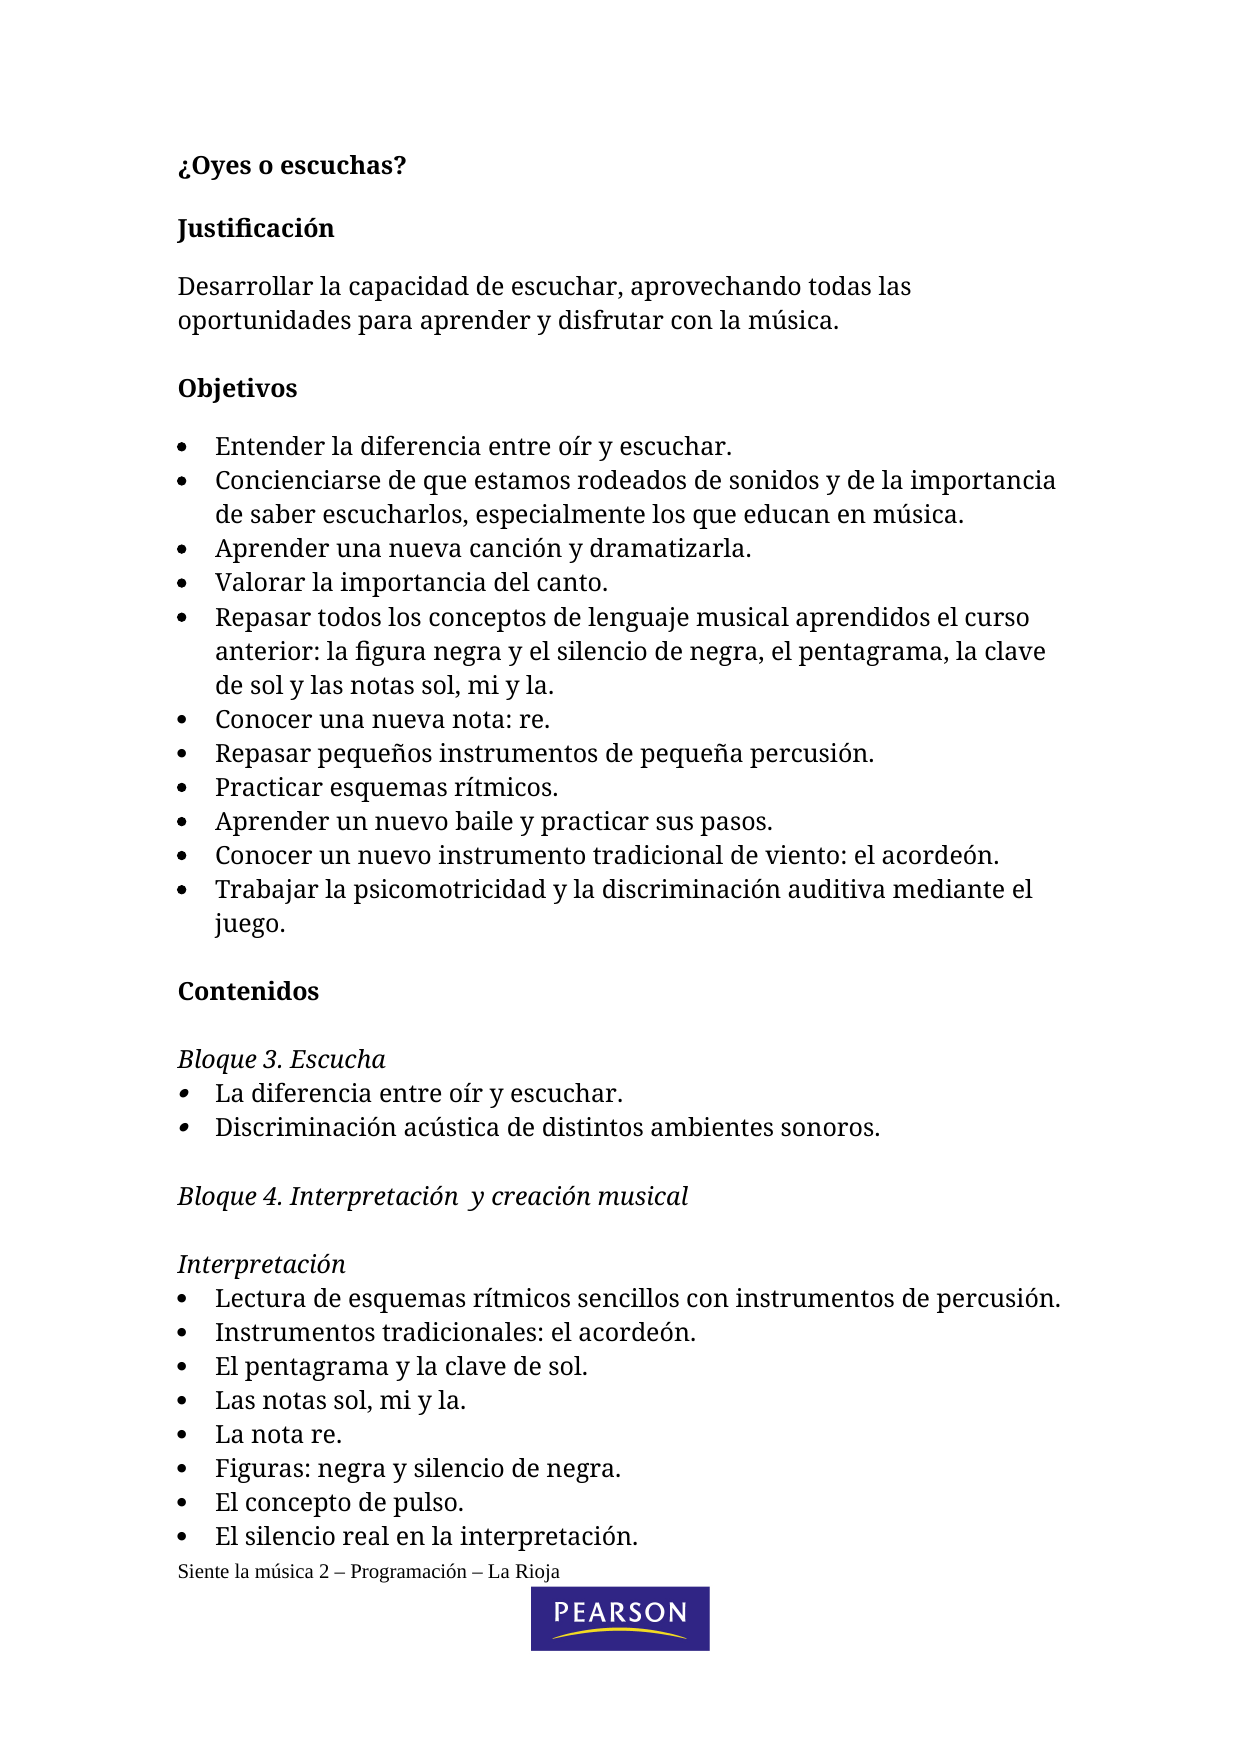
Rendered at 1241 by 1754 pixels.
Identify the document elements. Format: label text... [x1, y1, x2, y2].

list Repasar todos los conceptos de lenguaje musical aprendidos el curso anterior: la figura negra y el silencio de negra, el pentagrama, la clave de sol y las notas sol, mi y la. [177, 599, 1063, 701]
subtitle Justificación [177, 210, 1063, 244]
list Aprender una nueva canción y dramatizarla. [177, 531, 1063, 565]
list La diferencia entre oír y escuchar. [177, 1076, 1063, 1110]
text Bloque 4. Interpretación y creación musical [177, 1178, 1063, 1212]
list El silencio real en la interpretación. [177, 1519, 1063, 1553]
list Trabajar la psicomotricidad y la discriminación auditiva mediante el juego. [177, 872, 1063, 940]
list Aprender un nuevo baile y practicar sus pasos. [177, 803, 1063, 838]
text Bloque 3. Escucha [177, 1042, 1063, 1076]
text Desarrollar la capacidad de escuchar, aprovechando todas las oportunidades para aprender y disfrutar con la música. [177, 268, 1063, 337]
list Valorar la importancia del canto. [177, 565, 1063, 599]
list La nota re. [177, 1417, 1063, 1451]
list Conocer una nueva nota: re. [177, 701, 1063, 735]
list Lectura de esquemas rítmicos sencillos con instrumentos de percusión. [177, 1280, 1063, 1314]
list Practicar esquemas rítmicos. [177, 769, 1063, 803]
list Las notas sol, mi y la. [177, 1383, 1063, 1417]
list Entender la diferencia entre oír y escuchar. [177, 429, 1063, 463]
list Conocer un nuevo instrumento tradicional de viento: el acordeón. [177, 838, 1063, 872]
list Discriminación acústica de distintos ambientes sonoros. [177, 1110, 1063, 1144]
subtitle Objetivos [177, 371, 1063, 405]
list Figuras: negra y silencio de negra. [177, 1451, 1063, 1485]
subtitle Contenidos [177, 974, 1063, 1008]
list El concepto de pulso. [177, 1485, 1063, 1519]
list Instrumentos tradicionales: el acordeón. [177, 1314, 1063, 1348]
list Repasar pequeños instrumentos de pequeña percusión. [177, 735, 1063, 769]
text Interpretación [177, 1246, 1063, 1280]
picture [524, 1582, 716, 1656]
list Concienciarse de que estamos rodeados de sonidos y de la importancia de saber escucharlos, especialmente los que educan en música. [177, 463, 1063, 531]
text ¿Oyes o escuchas? [177, 148, 1063, 182]
list El pentagrama y la clave de sol. [177, 1348, 1063, 1383]
